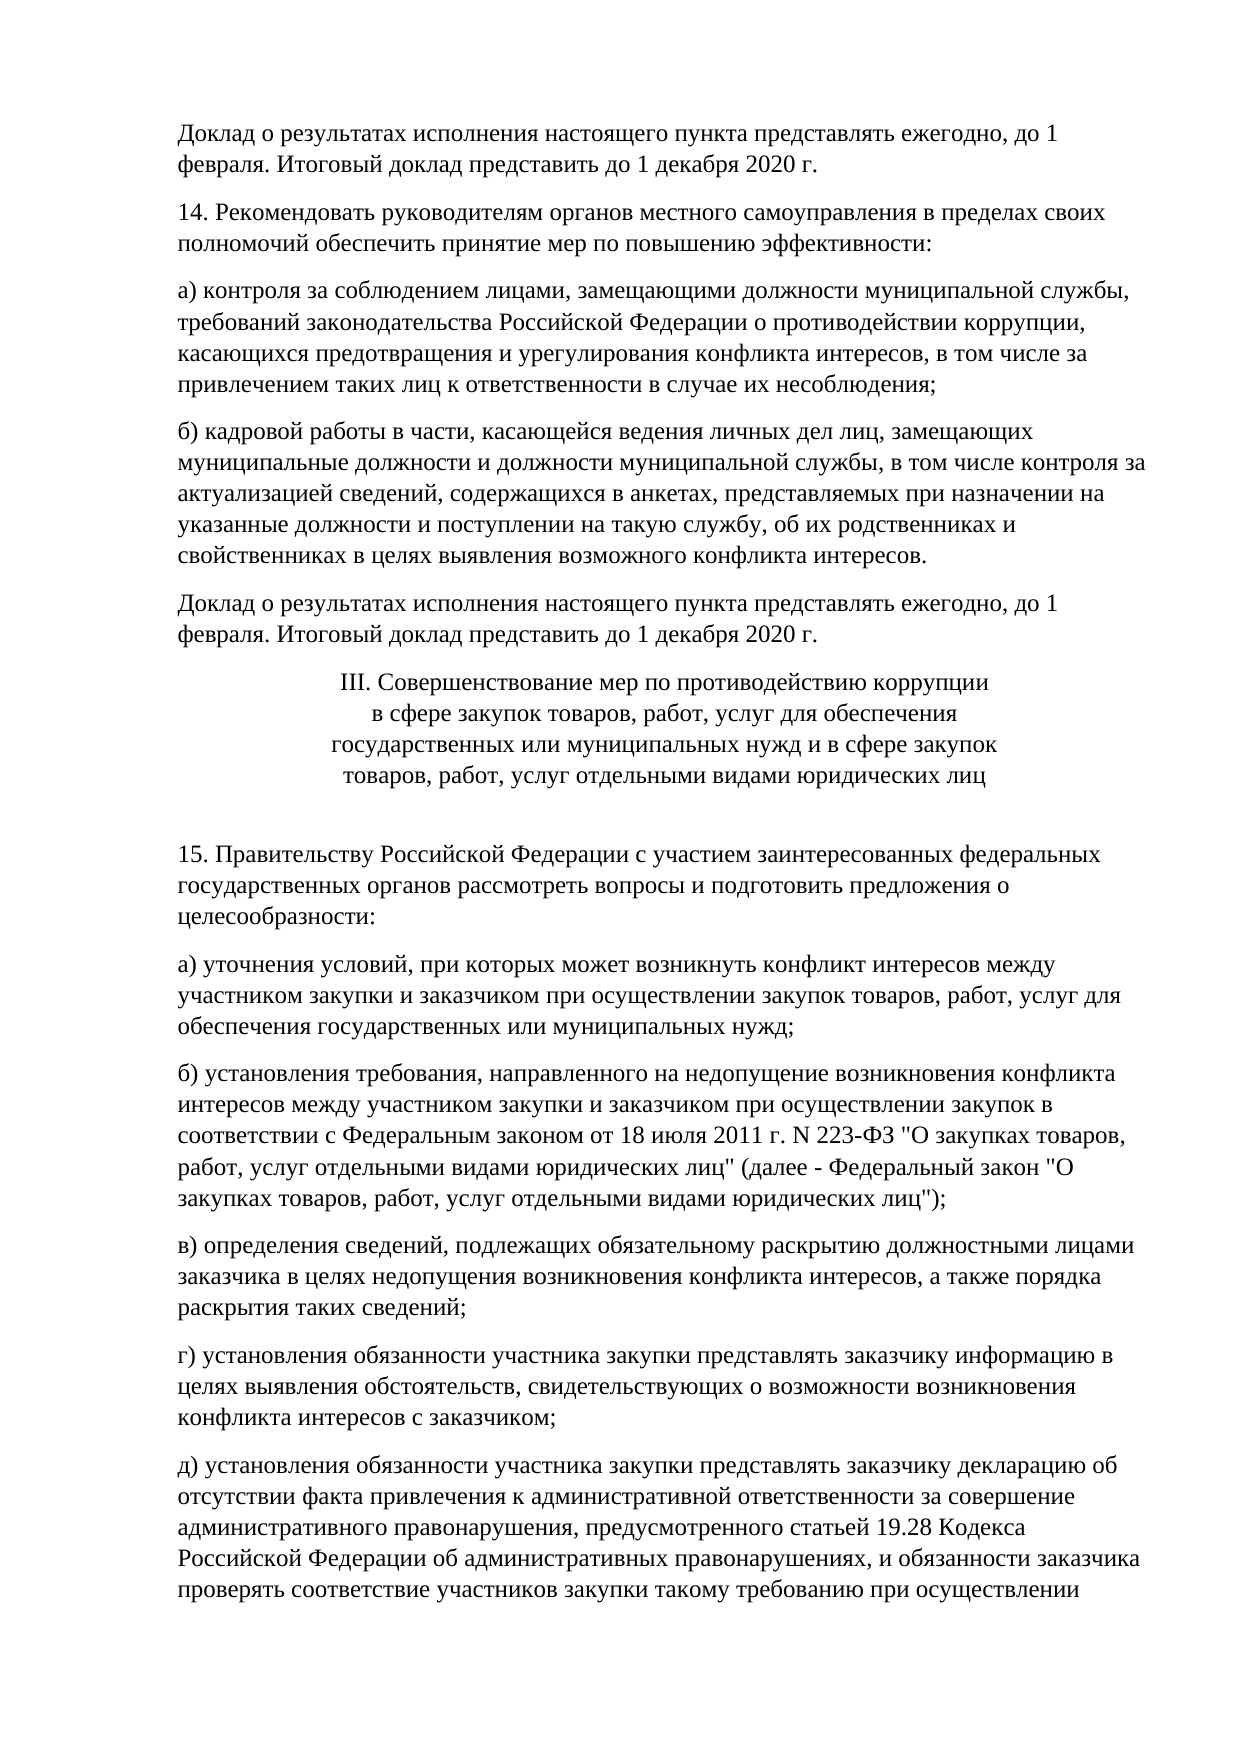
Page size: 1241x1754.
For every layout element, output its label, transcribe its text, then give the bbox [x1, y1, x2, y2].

text государственных или муниципальных нужд и в сфере закупок [177, 729, 1152, 758]
text в сфере закупок товаров, работ, услуг для обеспечения [177, 698, 1152, 727]
text б) кадровой работы в части, касающейся ведения личных дел лиц, замещающих муниципальные должности и должности муниципальной службы, в том числе контроля за актуализацией сведений, содержащихся в анкетах, представляемых при назначении на указанные должности и поступлении на такую службу, об их родственниках и свойственниках в целях выявления возможного конфликта интересов. [177, 416, 1152, 569]
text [177, 1450, 1152, 1603]
text а) уточнения условий, при которых может возникнуть конфликт интересов между участником закупки и заказчиком при осуществлении закупок товаров, работ, услуг для обеспечения государственных или муниципальных нужд; [177, 949, 1152, 1039]
text 14. Рекомендовать руководителям органов местного самоуправления в пределах своих полномочий обеспечить принятие мер по повышению эффективности: [177, 197, 1152, 257]
text г) установления обязанности участника закупки представлять заказчику информацию в целях выявления обстоятельств, свидетельствующих о возможности возникновения конфликта интересов с заказчиком; [177, 1340, 1152, 1431]
text б) установления требования, направленного на недопущение возникновения конфликта интересов между участником закупки и заказчиком при осуществлении закупок в соответствии с Федеральным законом от 18 июля 2011 г. N 223-ФЗ "О закупках товаров, работ, услуг отдельными видами юридических лиц" (далее - Федеральный закон "О закупках товаров, работ, услуг отдельными видами юридических лиц"); [177, 1058, 1152, 1211]
text Доклад о результатах исполнения настоящего пункта представлять ежегодно, до 1 февраля. Итоговый доклад представить до 1 декабря 2020 г. [177, 588, 1152, 648]
text товаров, работ, услуг отдельными видами юридических лиц [177, 760, 1152, 789]
text 15. Правительству Российской Федерации с участием заинтересованных федеральных государственных органов рассмотреть вопросы и подготовить предложения о целесообразности: [177, 839, 1152, 930]
text а) контроля за соблюдением лицами, замещающими должности муниципальной службы, требований законодательства Российской Федерации о противодействии коррупции, касающихся предотвращения и урегулирования конфликта интересов, в том числе за привлечением таких лиц к ответственности в случае их несоблюдения; [177, 276, 1152, 397]
text в) определения сведений, подлежащих обязательному раскрытию должностными лицами заказчика в целях недопущения возникновения конфликта интересов, а также порядка раскрытия таких сведений; [177, 1230, 1152, 1321]
text Доклад о результатах исполнения настоящего пункта представлять ежегодно, до 1 февраля. Итоговый доклад представить до 1 декабря 2020 г. [177, 118, 1152, 178]
text III. Совершенствование мер по противодействию коррупции [177, 667, 1152, 696]
